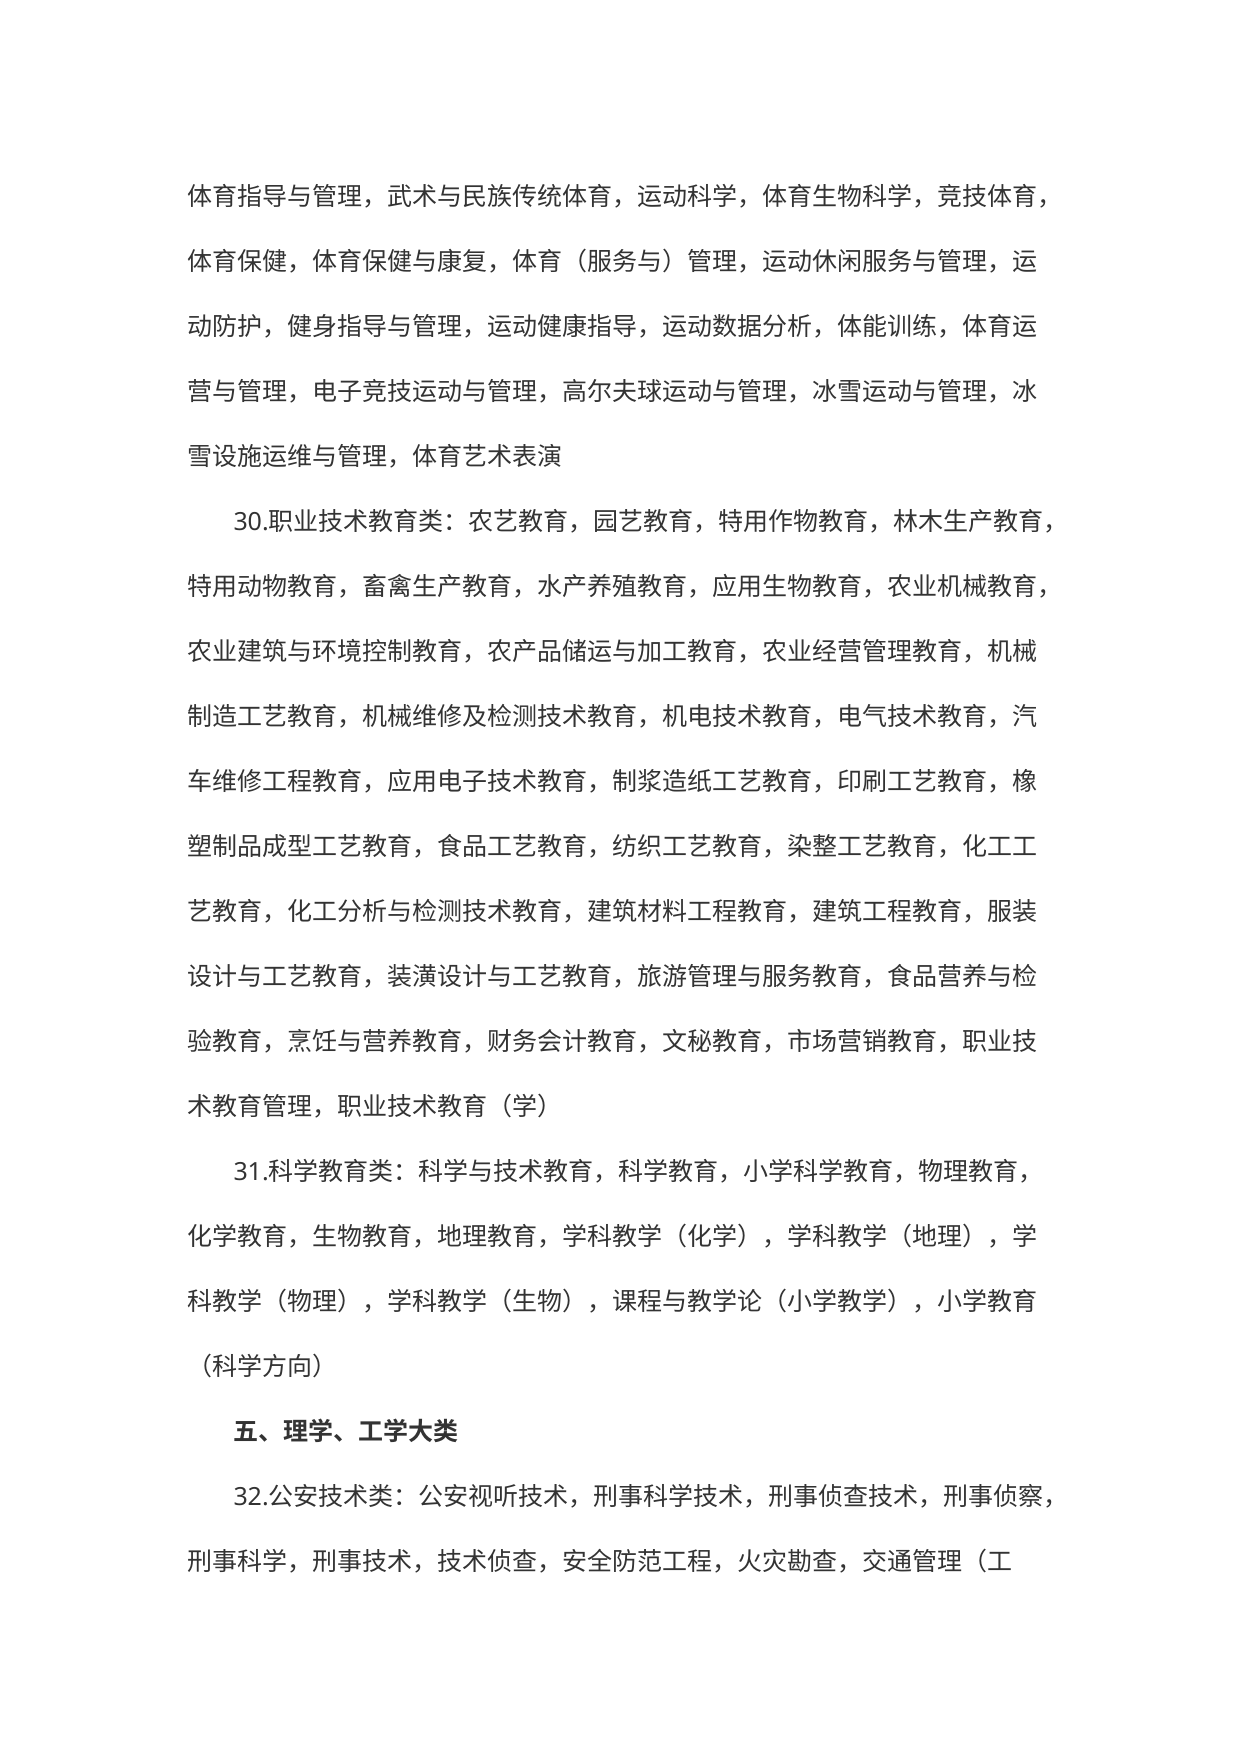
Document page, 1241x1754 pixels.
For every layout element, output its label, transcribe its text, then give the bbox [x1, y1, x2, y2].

text 31.科学教育类：科学与技术教育，科学教育，小学科学教育，物理教育，化学教育，生物教育，地理教育，学科教学（化学），学科教学（地理），学科教学（物理），学科教学（生物），课程与教学论（小学教学），小学教育（科学方向） [187, 1137, 1053, 1397]
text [187, 1462, 1053, 1592]
text 30.职业技术教育类：农艺教育，园艺教育，特用作物教育，林木生产教育，特用动物教育，畜禽生产教育，水产养殖教育，应用生物教育，农业机械教育，农业建筑与环境控制教育，农产品储运与加工教育，农业经营管理教育，机械制造工艺教育，机械维修及检测技术教育，机电技术教育，电气技术教育，汽车维修工程教育，应用电子技术教育，制浆造纸工艺教育，印刷工艺教育，橡塑制品成型工艺教育，食品工艺教育，纺织工艺教育，染整工艺教育，化工工艺教育，化工分析与检测技术教育，建筑材料工程教育，建筑工程教育，服装设计与工艺教育，装潢设计与工艺教育，旅游管理与服务教育，食品营养与检验教育，烹饪与营养教育，财务会计教育，文秘教育，市场营销教育，职业技术教育管理，职业技术教育（学） [187, 487, 1053, 1137]
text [187, 162, 1053, 487]
text 五、理学、工学大类 [187, 1397, 1053, 1462]
